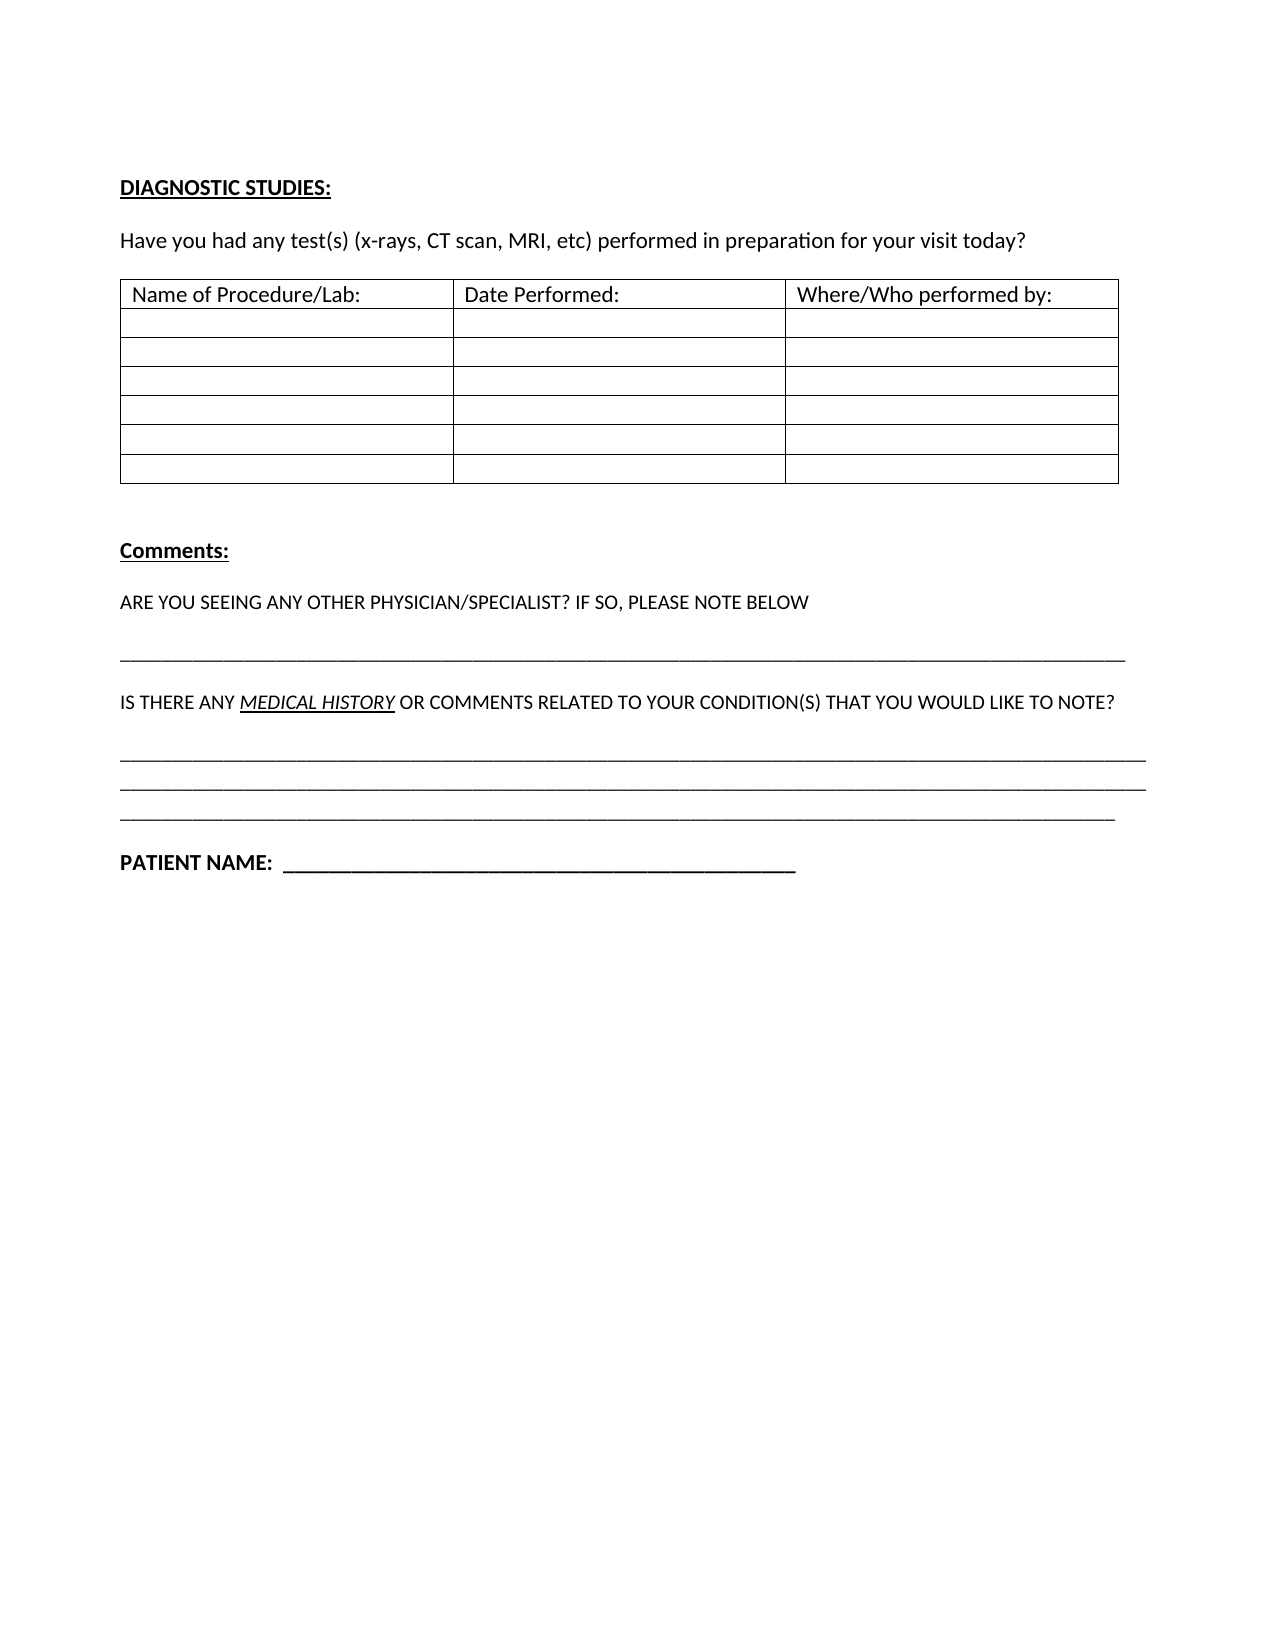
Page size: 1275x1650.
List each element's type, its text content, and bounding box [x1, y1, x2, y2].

text ______________________________________________________________________________________________________________________________________________________________________________________________________________________________________________________________________________________________________ [120, 739, 1155, 823]
table_cell [121, 396, 453, 424]
text PATIENT NAME: _____________________________________________ [120, 848, 1155, 876]
table_cell [454, 455, 785, 482]
text Comments: [120, 537, 1155, 564]
table_header Date Performed: [454, 280, 785, 308]
text Diagnostic Studies: [120, 173, 1155, 201]
text Is there any Medical History or Comments related to your condition(s) that you would like to note? [120, 689, 1155, 715]
table_cell [454, 425, 785, 453]
table_cell [454, 367, 785, 395]
text Have you had any test(s) (x-rays, CT scan, MRI, etc) performed in preparation for your visit today? [120, 226, 1155, 254]
table_cell [121, 309, 453, 337]
table_cell [786, 396, 1118, 424]
text ARE YOU SEEING ANY OTHER PHYSICIAN/SPECIALIST? IF SO, PLEASE NOTE BELOW [120, 589, 1155, 615]
text _________________________________________________________________________________________________ [120, 639, 1155, 665]
table_cell [454, 396, 785, 424]
table_cell [786, 309, 1118, 337]
table_cell [121, 367, 453, 395]
table_cell [786, 367, 1118, 395]
table_header Where/Who performed by: [786, 280, 1118, 308]
table_header Name of Procedure/Lab: [121, 280, 453, 308]
table_cell [786, 338, 1118, 366]
table_cell [454, 338, 785, 366]
table_cell [454, 309, 785, 337]
table_cell [786, 455, 1118, 482]
table_cell [121, 338, 453, 366]
table_cell [786, 425, 1118, 453]
table_cell [121, 425, 453, 453]
table_cell [121, 455, 453, 482]
